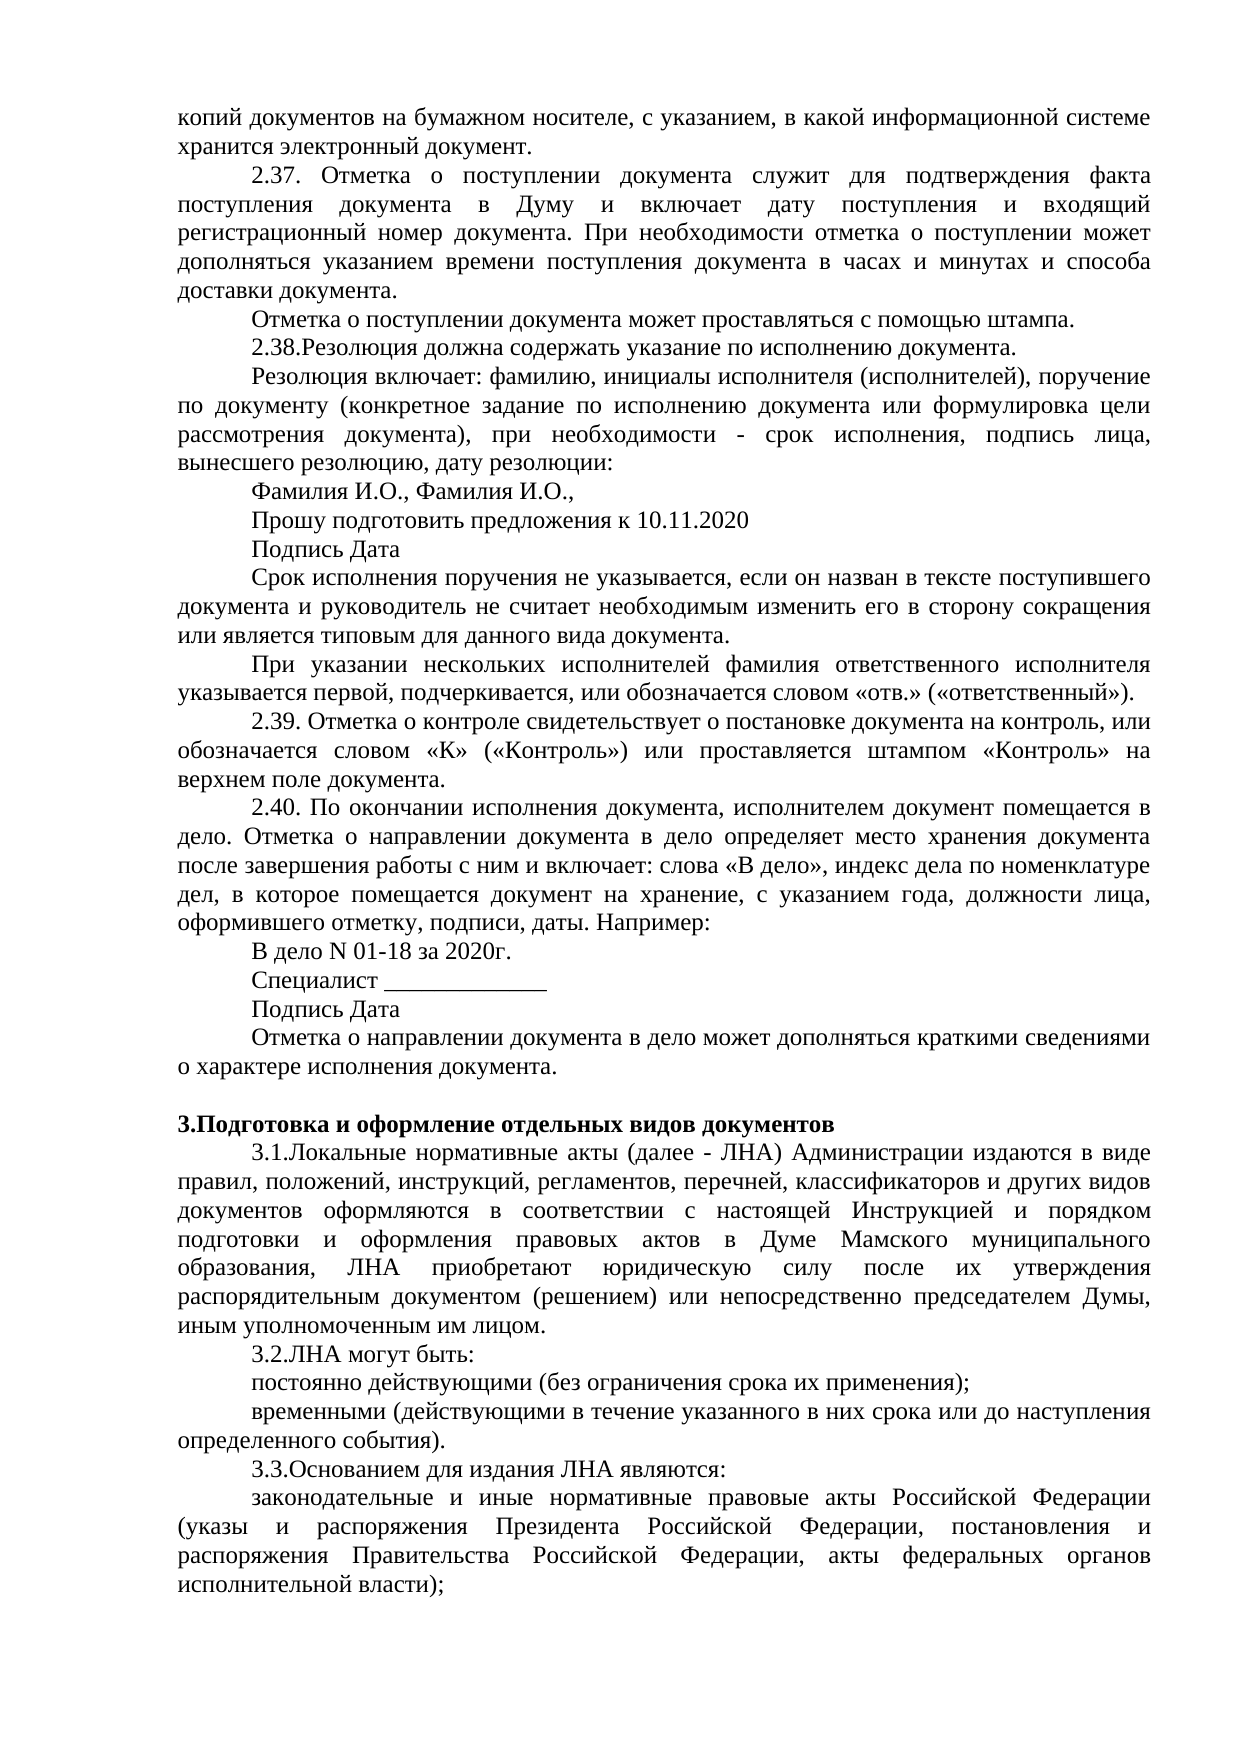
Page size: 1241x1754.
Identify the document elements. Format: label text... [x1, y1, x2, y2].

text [177, 102, 1152, 160]
text Специалист _____________ [177, 965, 1152, 994]
text законодательные и иные нормативные правовые акты Российской Федерации (указы и распоряжения Президента Российской Федерации, постановления и распоряжения Правительства Российской Федерации, акты федеральных органов исполнительной власти); [177, 1482, 1152, 1597]
text 3.2.ЛНА могут быть: [177, 1339, 1152, 1367]
text 2.38.Резолюция должна содержать указание по исполнению документа. [177, 332, 1152, 361]
text 2.39. Отметка о контроле свидетельствует о постановке документа на контроль, или обозначается словом «К» («Контроль») или проставляется штампом «Контроль» на верхнем поле документа. [177, 706, 1152, 792]
text Подпись Дата [177, 534, 1152, 562]
text Резолюция включает: фамилию, инициалы исполнителя (исполнителей), поручение по документу (конкретное задание по исполнению документа или формулировка цели рассмотрения документа), при необходимости - срок исполнения, подпись лица, вынесшего резолюцию, дату резолюции: [177, 361, 1152, 476]
text Отметка о поступлении документа может проставляться с помощью штампа. [177, 304, 1152, 332]
text временными (действующими в течение указанного в них срока или до наступления определенного события). [177, 1396, 1152, 1454]
text 2.37. Отметка о поступлении документа служит для подтверждения факта поступления документа в Думу и включает дату поступления и входящий регистрационный номер документа. При необходимости отметка о поступлении может дополняться указанием времени поступления документа в часах и минутах и способа доставки документа. [177, 160, 1152, 304]
text В дело N 01-18 за 2020г. [177, 936, 1152, 965]
text 2.40. По окончании исполнения документа, исполнителем документ помещается в дело. Отметка о направлении документа в дело определяет место хранения документа после завершения работы с ним и включает: слова «В дело», индекс дела по номенклатуре дел, в которое помещается документ на хранение, с указанием года, должности лица, оформившего отметку, подписи, даты. Например: [177, 792, 1152, 936]
text При указании нескольких исполнителей фамилия ответственного исполнителя указывается первой, подчеркивается, или обозначается словом «отв.» («ответственный»). [177, 649, 1152, 706]
text 3.3.Основанием для издания ЛНА являются: [177, 1454, 1152, 1482]
text Отметка о направлении документа в дело может дополняться краткими сведениями о характере исполнения документа. [177, 1022, 1152, 1080]
text постоянно действующими (без ограничения срока их применения); [177, 1367, 1152, 1396]
text Фамилия И.О., Фамилия И.О., [177, 476, 1152, 505]
text Подпись Дата [177, 994, 1152, 1022]
text 3.Подготовка и оформление отдельных видов документов [177, 1109, 1152, 1137]
text Срок исполнения поручения не указывается, если он назван в тексте поступившего документа и руководитель не считает необходимым изменить его в сторону сокращения или является типовым для данного вида документа. [177, 562, 1152, 649]
text 3.1.Локальные нормативные акты (далее - ЛНА) Администрации издаются в виде правил, положений, инструкций, регламентов, перечней, классификаторов и других видов документов оформляются в соответствии с настоящей Инструкцией и порядком подготовки и оформления правовых актов в Думе Мамского муниципального образования, ЛНА приобретают юридическую силу после их утверждения распорядительным документом (решением) или непосредственно председателем Думы, иным уполномоченным им лицом. [177, 1137, 1152, 1339]
text Прошу подготовить предложения к 10.11.2020 [177, 505, 1152, 534]
